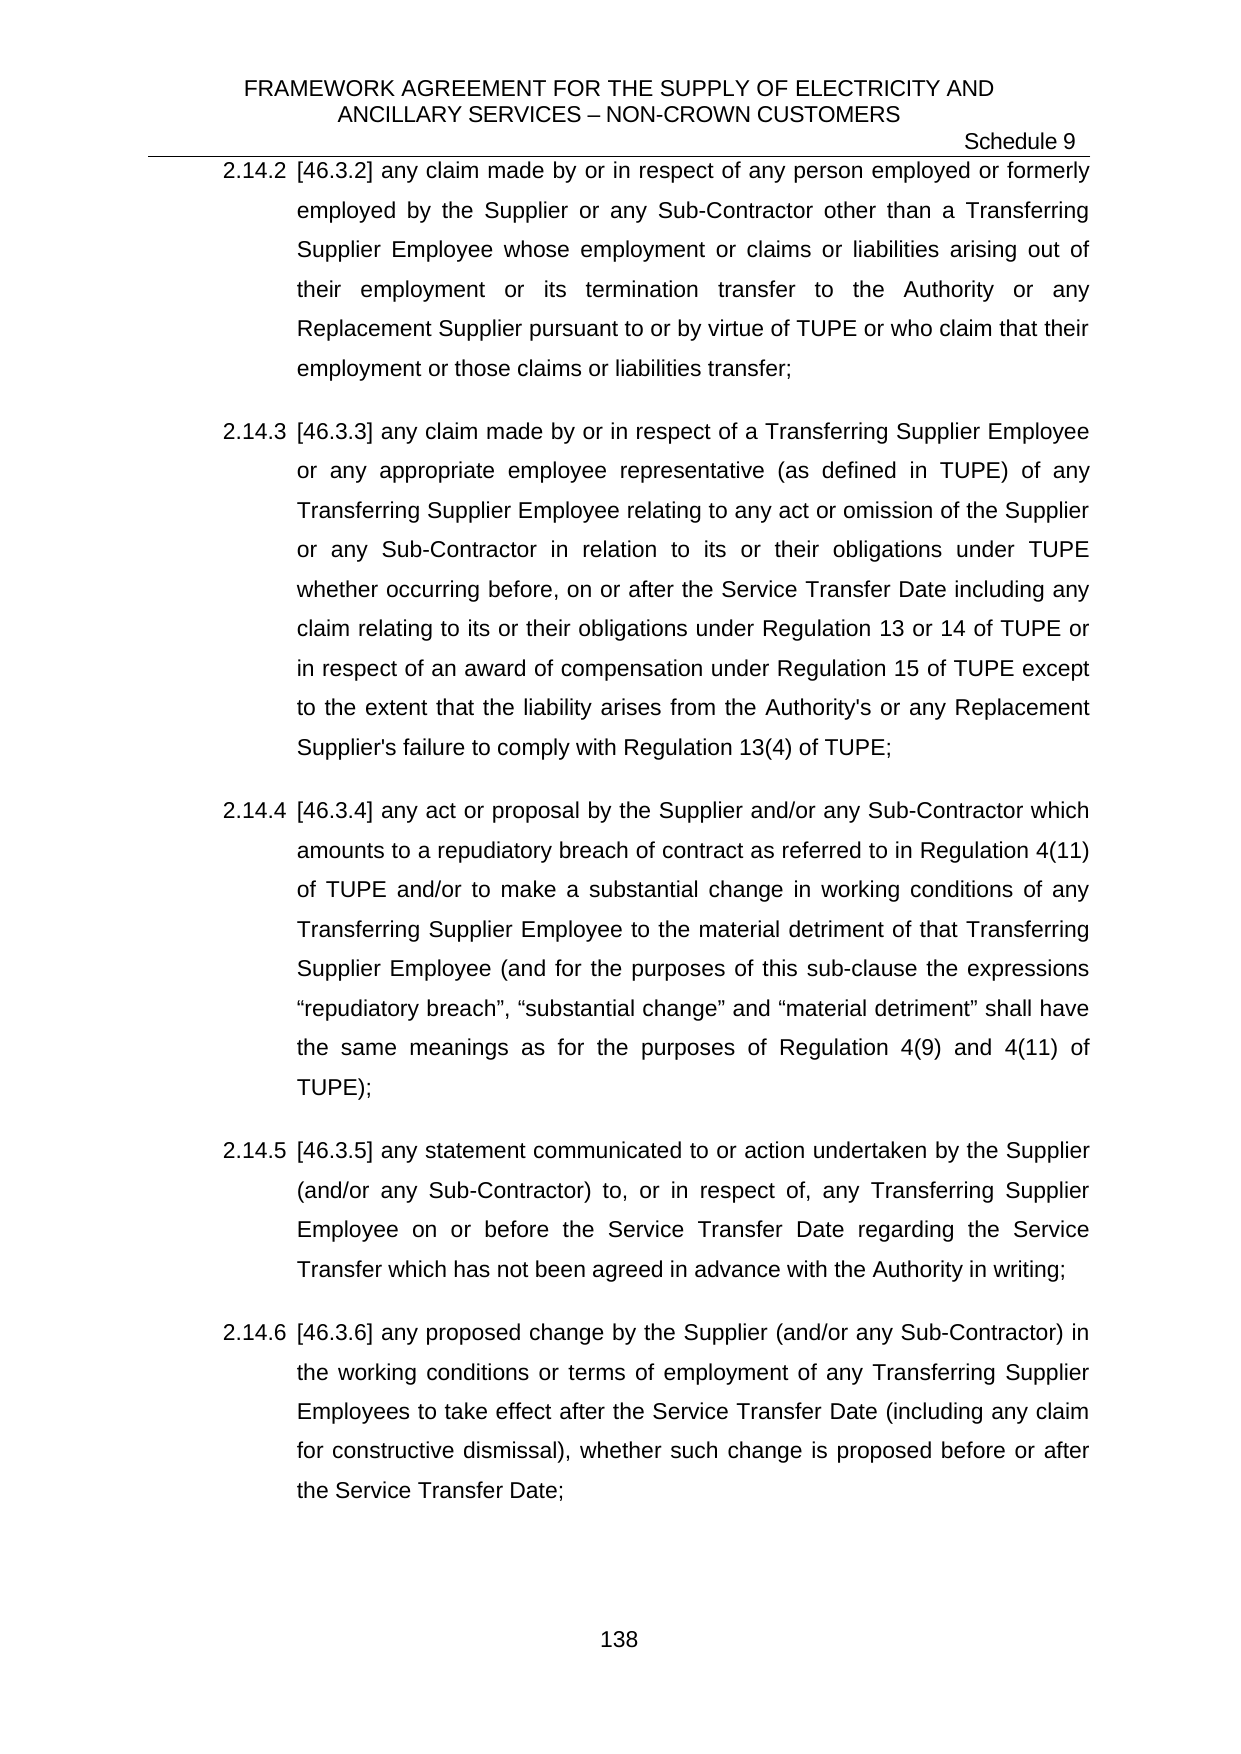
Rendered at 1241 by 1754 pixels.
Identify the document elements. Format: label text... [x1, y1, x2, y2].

list [46.3.5] any statement communicated to or action undertaken by the Supplier (and/or any Sub-Contractor) to, or in respect of, any Transferring Supplier Employee on or before the Service Transfer Date regarding the Service Transfer which has not been agreed in advance with the Authority in writing; [223, 1137, 1090, 1282]
list [46.3.4] any act or proposal by the Supplier and/or any Sub-Contractor which amounts to a repudiatory breach of contract as referred to in Regulation 4(11) of TUPE and/or to make a substantial change in working conditions of any Transferring Supplier Employee to the material detriment of that Transferring Supplier Employee (and for the purposes of this sub-clause the expressions “repudiatory breach”, “substantial change” and “material detriment” shall have the same meanings as for the purposes of Regulation 4(9) and 4(11) of TUPE); [223, 797, 1090, 1100]
list [46.3.2] any claim made by or in respect of any person employed or formerly employed by the Supplier or any Sub-Contractor other than a Transferring Supplier Employee whose employment or claims or liabilities arising out of their employment or its termination transfer to the Authority or any Replacement Supplier pursuant to or by virtue of TUPE or who claim that their employment or those claims or liabilities transfer; [223, 157, 1090, 381]
list [46.3.6] any proposed change by the Supplier (and/or any Sub-Contractor) in the working conditions or terms of employment of any Transferring Supplier Employees to take effect after the Service Transfer Date (including any claim for constructive dismissal), whether such change is proposed before or after the Service Transfer Date; [223, 1319, 1090, 1503]
list [46.3.3] any claim made by or in respect of a Transferring Supplier Employee or any appropriate employee representative (as defined in TUPE) of any Transferring Supplier Employee relating to any act or omission of the Supplier or any Sub-Contractor in relation to its or their obligations under TUPE whether occurring before, on or after the Service Transfer Date including any claim relating to its or their obligations under Regulation 13 or 14 of TUPE or in respect of an award of compensation under Regulation 15 of TUPE except to the extent that the liability arises from the Authority's or any Replacement Supplier's failure to comply with Regulation 13(4) of TUPE; [223, 418, 1090, 760]
